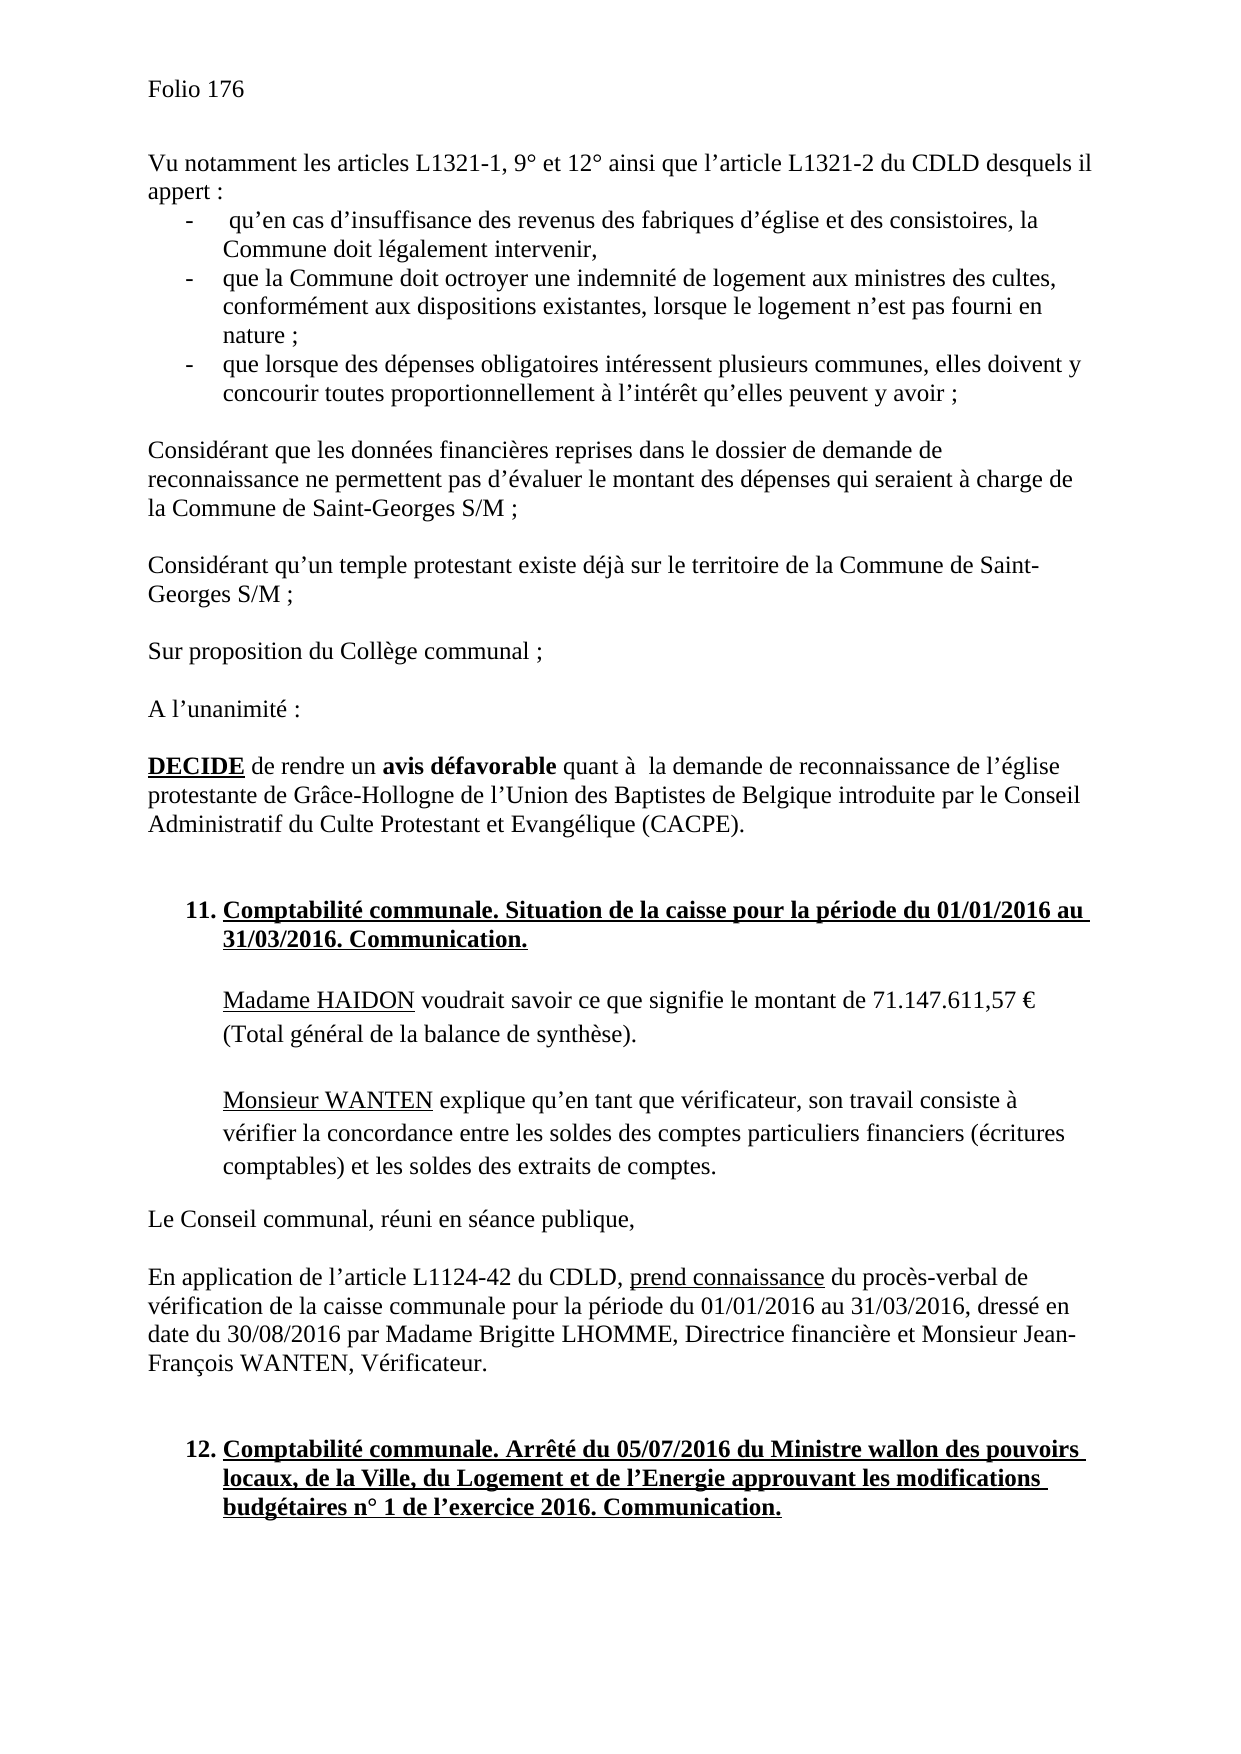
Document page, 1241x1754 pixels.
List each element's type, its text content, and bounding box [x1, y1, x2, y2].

text En application de l’article L1124-42 du CDLD, prend connaissance du procès-verbal de vérification de la caisse communale pour la période du 01/01/2016 au 31/03/2016, dressé en date du 30/08/2016 par Madame Brigitte LHOMME, Directrice financière et Monsieur Jean-François WANTEN, Vérificateur. [148, 1262, 1093, 1377]
text Sur proposition du Collège communal ; [148, 636, 1093, 665]
list que lorsque des dépenses obligatoires intéressent plusieurs communes, elles doivent y concourir toutes proportionnellement à l’intérêt qu’elles peuvent y avoir ; [185, 349, 1093, 406]
text DECIDE de rendre un avis défavorable quant à la demande de reconnaissance de l’église protestante de Grâce-Hollogne de l’Union des Baptistes de Belgique introduite par le Conseil Administratif du Culte Protestant et Evangélique (CACPE). [148, 751, 1093, 838]
list Madame HAIDON voudrait savoir ce que signifie le montant de 71.147.611,57 € (Total général de la balance de synthèse). [223, 986, 1093, 1047]
text Vu notamment les articles L1321-1, 9° et 12° ainsi que l’article L1321-2 du CDLD desquels il appert : [148, 148, 1093, 205]
list qu’en cas d’insuffisance des revenus des fabriques d’église et des consistoires, la Commune doit légalement intervenir, [185, 205, 1093, 263]
list Comptabilité communale. Arrêté du 05/07/2016 du Ministre wallon des pouvoirs locaux, de la Ville, du Logement et de l’Energie approuvant les modifications budgétaires n° 1 de l’exercice 2016. Communication. [185, 1434, 1093, 1521]
text A l’unanimité : [148, 694, 1093, 723]
list que la Commune doit octroyer une indemnité de logement aux ministres des cultes, conformément aux dispositions existantes, lorsque le logement n’est pas fourni en nature ; [185, 263, 1093, 349]
list Comptabilité communale. Situation de la caisse pour la période du 01/01/2016 au 31/03/2016. Communication. [185, 895, 1093, 953]
text Considérant que les données financières reprises dans le dossier de demande de reconnaissance ne permettent pas d’évaluer le montant des dépenses qui seraient à charge de la Commune de Saint-Georges S/M ; [148, 435, 1093, 521]
list Monsieur WANTEN explique qu’en tant que vérificateur, son travail consiste à vérifier la concordance entre les soldes des comptes particuliers financiers (écritures comptables) et les soldes des extraits de comptes. [223, 1085, 1093, 1179]
text Le Conseil communal, réuni en séance publique, [148, 1204, 1093, 1233]
text Considérant qu’un temple protestant existe déjà sur le territoire de la Commune de Saint-Georges S/M ; [148, 550, 1093, 608]
